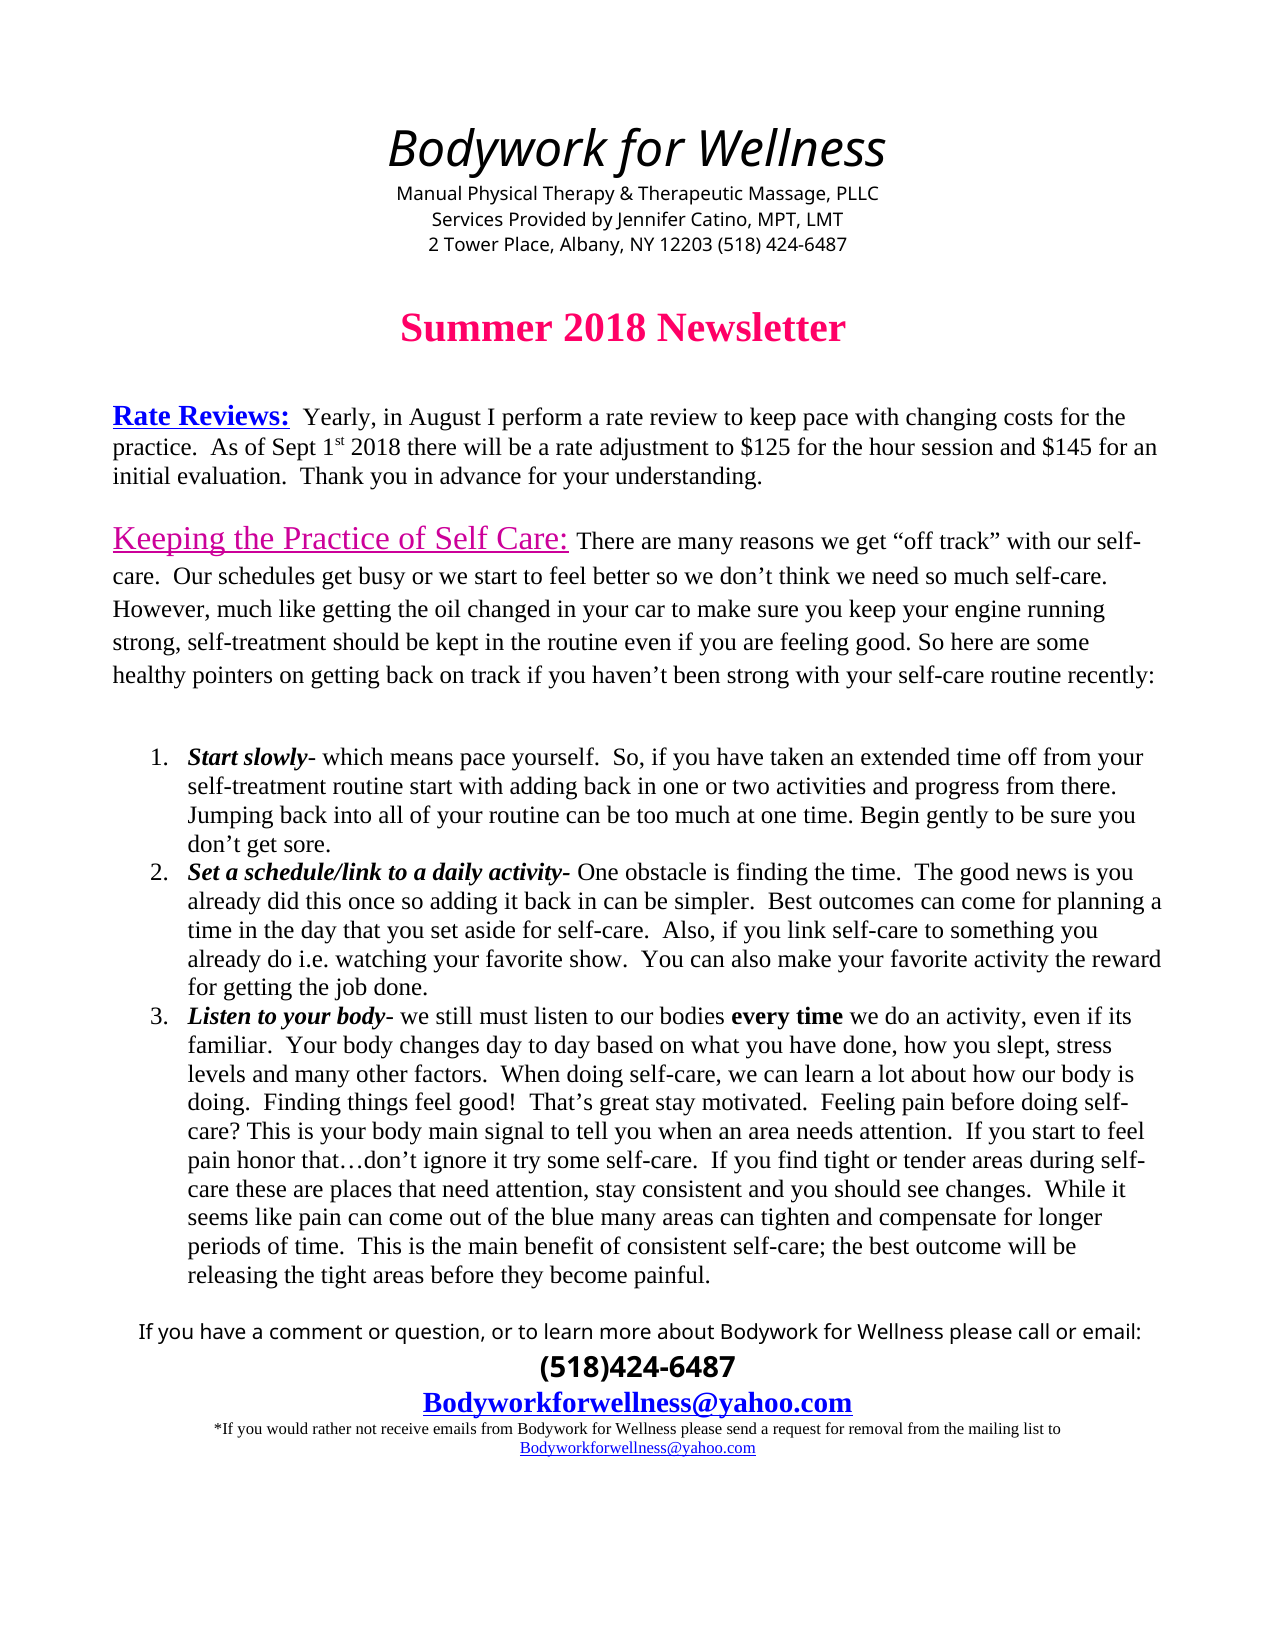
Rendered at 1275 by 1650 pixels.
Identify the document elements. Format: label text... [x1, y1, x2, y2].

text Summer 2018 Newsletter [262, 303, 1162, 351]
list Start slowly- which means pace yourself. So, if you have taken an extended time off from your self-treatment routine start with adding back in one or two activities and progress from there. Jumping back into all of your routine can be too much at one time. Begin gently to be sure you don’t get sore. [150, 742, 1162, 857]
list Listen to your body- we still must listen to our bodies every time we do an activity, even if its familiar. Your body changes day to day based on what you have done, how you slept, stress levels and many other factors. When doing self-care, we can learn a lot about how our body is doing. Finding things feel good! That’s great stay motivated. Feeling pain before doing self-care? This is your body main signal to tell you when an area needs attention. If you start to feel pain honor that…don’t ignore it try some self-care. If you find tight or tender areas during self-care these are places that need attention, stay consistent and you should see changes. While it seems like pain can come out of the blue many areas can tighten and compensate for longer periods of time. This is the main benefit of consistent self-care; the best outcome will be releasing the tight areas before they become painful. [150, 1001, 1162, 1289]
text Services Provided by Jennifer Catino, MPT, LMT [112, 206, 1162, 232]
list Set a schedule/link to a daily activity- One obstacle is finding the time. The good news is you already did this once so adding it back in can be simpler. Best outcomes can come for planning a time in the day that you set aside for self-care. Also, if you link self-care to something you already do i.e. watching your favorite show. You can also make your favorite activity the reward for getting the job done. [150, 857, 1162, 1001]
text Keeping the Practice of Self Care: There are many reasons we get “off track” with our self-care. Our schedules get busy or we start to feel better so we don’t think we need so much self-care. However, much like getting the oil changed in your car to make sure you keep your engine running strong, self-treatment should be kept in the routine even if you are feeling good. So here are some healthy pointers on getting back on track if you haven’t been strong with your self-care routine recently: [112, 518, 1162, 689]
text Bodywork for Wellness [112, 112, 1162, 181]
text 2 Tower Place, Albany, NY 12203 (518) 424-6487 [112, 232, 1162, 257]
text (518)424-6487 [112, 1346, 1162, 1386]
text Bodyworkforwellness@yahoo.com [112, 1386, 1162, 1419]
text *If you would rather not receive emails from Bodywork for Wellness please send a request for removal from the mailing list to Bodyworkforwellness@yahoo.com [112, 1419, 1162, 1457]
text Rate Reviews: Yearly, in August I perform a rate review to keep pace with changing costs for the practice. As of Sept 1st 2018 there will be a rate adjustment to $125 for the hour session and $145 for an initial evaluation. Thank you in advance for your understanding. [112, 398, 1162, 489]
text Manual Physical Therapy & Therapeutic Massage, PLLC [112, 181, 1162, 206]
text If you have a comment or question, or to learn more about Bodywork for Wellness please call or email: [112, 1317, 1162, 1346]
